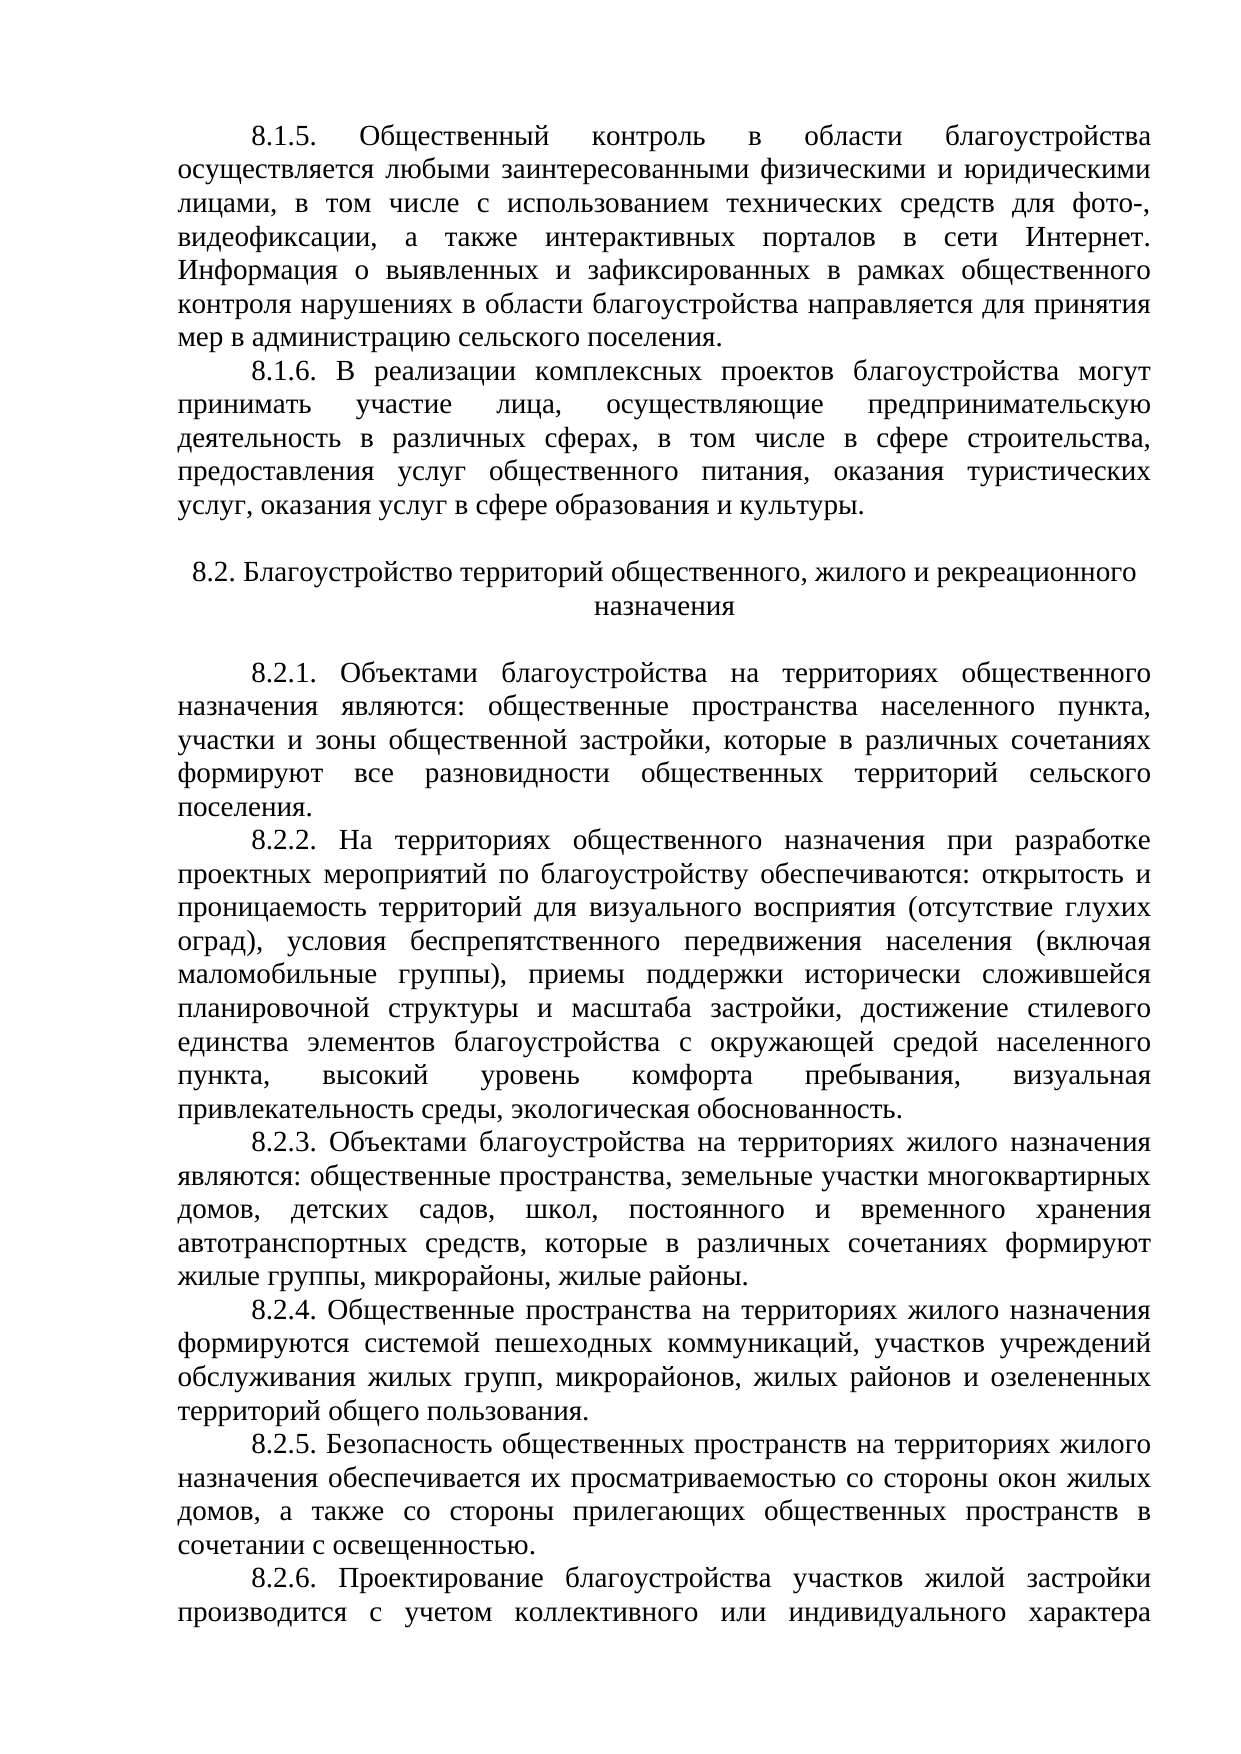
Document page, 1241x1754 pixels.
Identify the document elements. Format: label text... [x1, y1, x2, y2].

text 8.2.3. Объектами благоустройства на территориях жилого назначения являются: общественные пространства, земельные участки многоквартирных домов, детских садов, школ, постоянного и временного хранения автотранспортных средств, которые в различных сочетаниях формируют жилые группы, микрорайоны, жилые районы. [177, 1124, 1152, 1292]
text 8.2.2. На территориях общественного назначения при разработке проектных мероприятий по благоустройству обеспечиваются: открытость и проницаемость территорий для визуального восприятия (отсутствие глухих оград), условия беспрепятственного передвижения населения (включая маломобильные группы), приемы поддержки исторически сложившейся планировочной структуры и масштаба застройки, достижение стилевого единства элементов благоустройства с окружающей средой населенного пункта, высокий уровень комфорта пребывания, визуальная привлекательность среды, экологическая обоснованность. [177, 822, 1152, 1124]
text 8.2.4. Общественные пространства на территориях жилого назначения формируются системой пешеходных коммуникаций, участков учреждений обслуживания жилых групп, микрорайонов, жилых районов и озелененных территорий общего пользования. [177, 1292, 1152, 1426]
text 8.2. Благоустройство территорий общественного, жилого и рекреационного назначения [177, 554, 1152, 621]
text 8.2.5. Безопасность общественных пространств на территориях жилого назначения обеспечивается их просматриваемостью со стороны окон жилых домов, а также со стороны прилегающих общественных пространств в сочетании с освещенностью. [177, 1426, 1152, 1560]
text 8.1.6. В реализации комплексных проектов благоустройства могут принимать участие лица, осуществляющие предпринимательскую деятельность в различных сферах, в том числе в сфере строительства, предоставления услуг общественного питания, оказания туристических услуг, оказания услуг в сфере образования и культуры. [177, 353, 1152, 521]
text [177, 1560, 1152, 1627]
text 8.1.5. Общественный контроль в области благоустройства осуществляется любыми заинтересованными физическими и юридическими лицами, в том числе с использованием технических средств для фото-, видеофиксации, а также интерактивных порталов в сети Интернет. Информация о выявленных и зафиксированных в рамках общественного контроля нарушениях в области благоустройства направляется для принятия мер в администрацию сельского поселения. [177, 118, 1152, 353]
text 8.2.1. Объектами благоустройства на территориях общественного назначения являются: общественные пространства населенного пункта, участки и зоны общественной застройки, которые в различных сочетаниях формируют все разновидности общественных территорий сельского поселения. [177, 655, 1152, 822]
